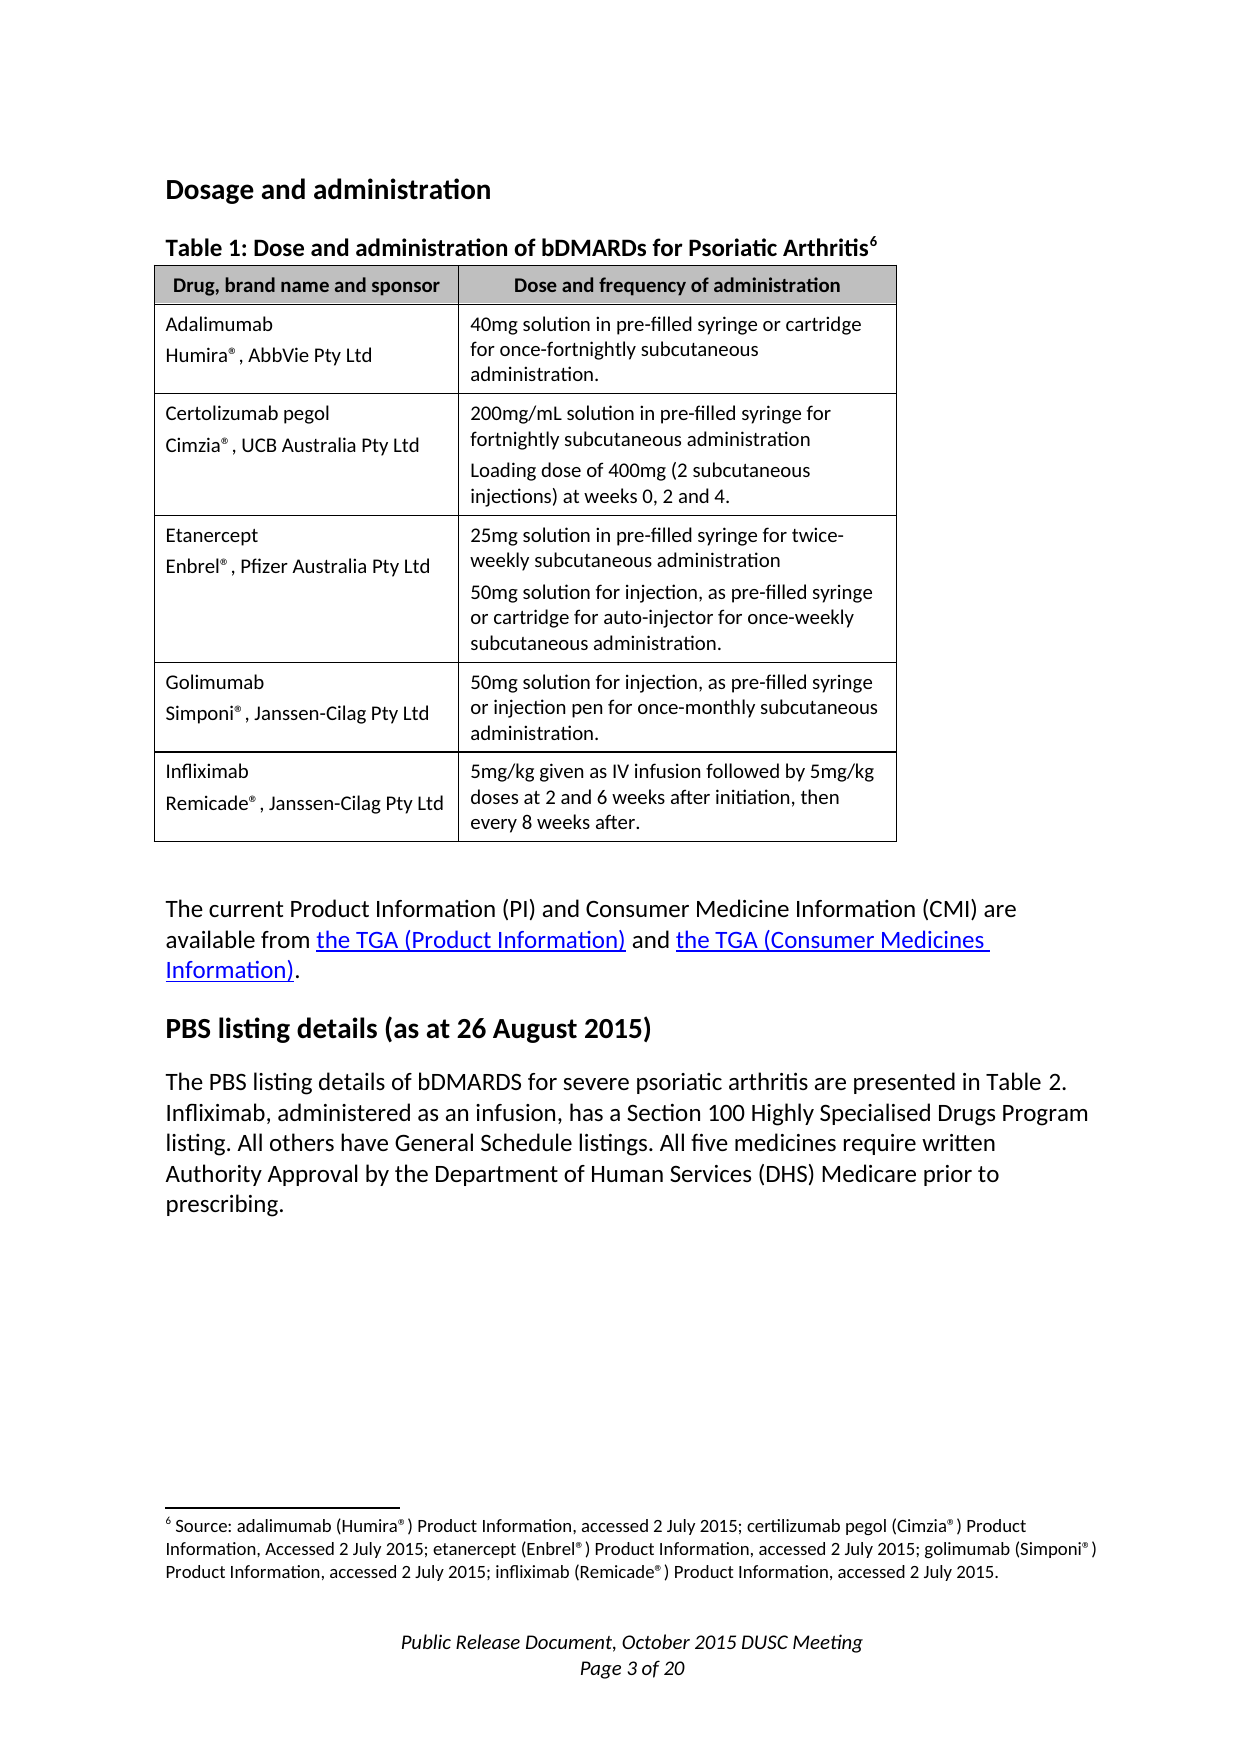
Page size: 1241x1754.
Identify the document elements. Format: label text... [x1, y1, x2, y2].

subtitle PBS listing details (as at 26 August 2015) [165, 1010, 1098, 1046]
table_cell 25mg solution in pre-filled syringe for twice-weekly subcutaneous administration 50mg solution for injection, as pre-filled syringe or cartridge for auto-injector for once-weekly subcutaneous administration. [459, 516, 896, 662]
table_header Drug, brand name and sponsor [155, 266, 458, 303]
table_cell Infliximab Remicade®, Janssen-Cilag Pty Ltd [155, 753, 458, 841]
table_cell 200mg/mL solution in pre-filled syringe for fortnightly subcutaneous administration Loading dose of 400mg (2 subcutaneous injections) at weeks 0, 2 and 4. [459, 394, 896, 515]
table_cell 5mg/kg given as IV infusion followed by 5mg/kg doses at 2 and 6 weeks after initiation, then every 8 weeks after. [459, 753, 896, 841]
table_header Dose and frequency of administration [459, 266, 896, 303]
table_cell Adalimumab Humira®, AbbVie Pty Ltd [155, 305, 458, 393]
table_cell 40mg solution in pre-filled syringe or cartridge for once-fortnightly subcutaneous administration. [459, 305, 896, 393]
text The PBS listing details of bDMARDS for severe psoriatic arthritis are presented in Table 2. Infliximab, administered as an infusion, has a Section 100 Highly Specialised Drugs Program listing. All others have General Schedule listings. All five medicines require written Authority Approval by the Department of Human Services (DHS) Medicare prior to prescribing. [165, 1067, 1098, 1219]
text The current Product Information (PI) and Consumer Medicine Information (CMI) are available from the TGA (Product Information) and the TGA (Consumer Medicines Information). [165, 893, 1098, 985]
table_cell Etanercept Enbrel®, Pfizer Australia Pty Ltd [155, 516, 458, 662]
table_cell 50mg solution for injection, as pre-filled syringe or injection pen for once-monthly subcutaneous administration. [459, 663, 896, 751]
table_cell Certolizumab pegol Cimzia®, UCB Australia Pty Ltd [155, 394, 458, 515]
table_cell Golimumab Simponi®, Janssen-Cilag Pty Ltd [155, 663, 458, 751]
subtitle Dosage and administration [165, 171, 1098, 207]
title Table 1: Dose and administration of bDMARDs for Psoriatic Arthritis [165, 232, 1098, 262]
